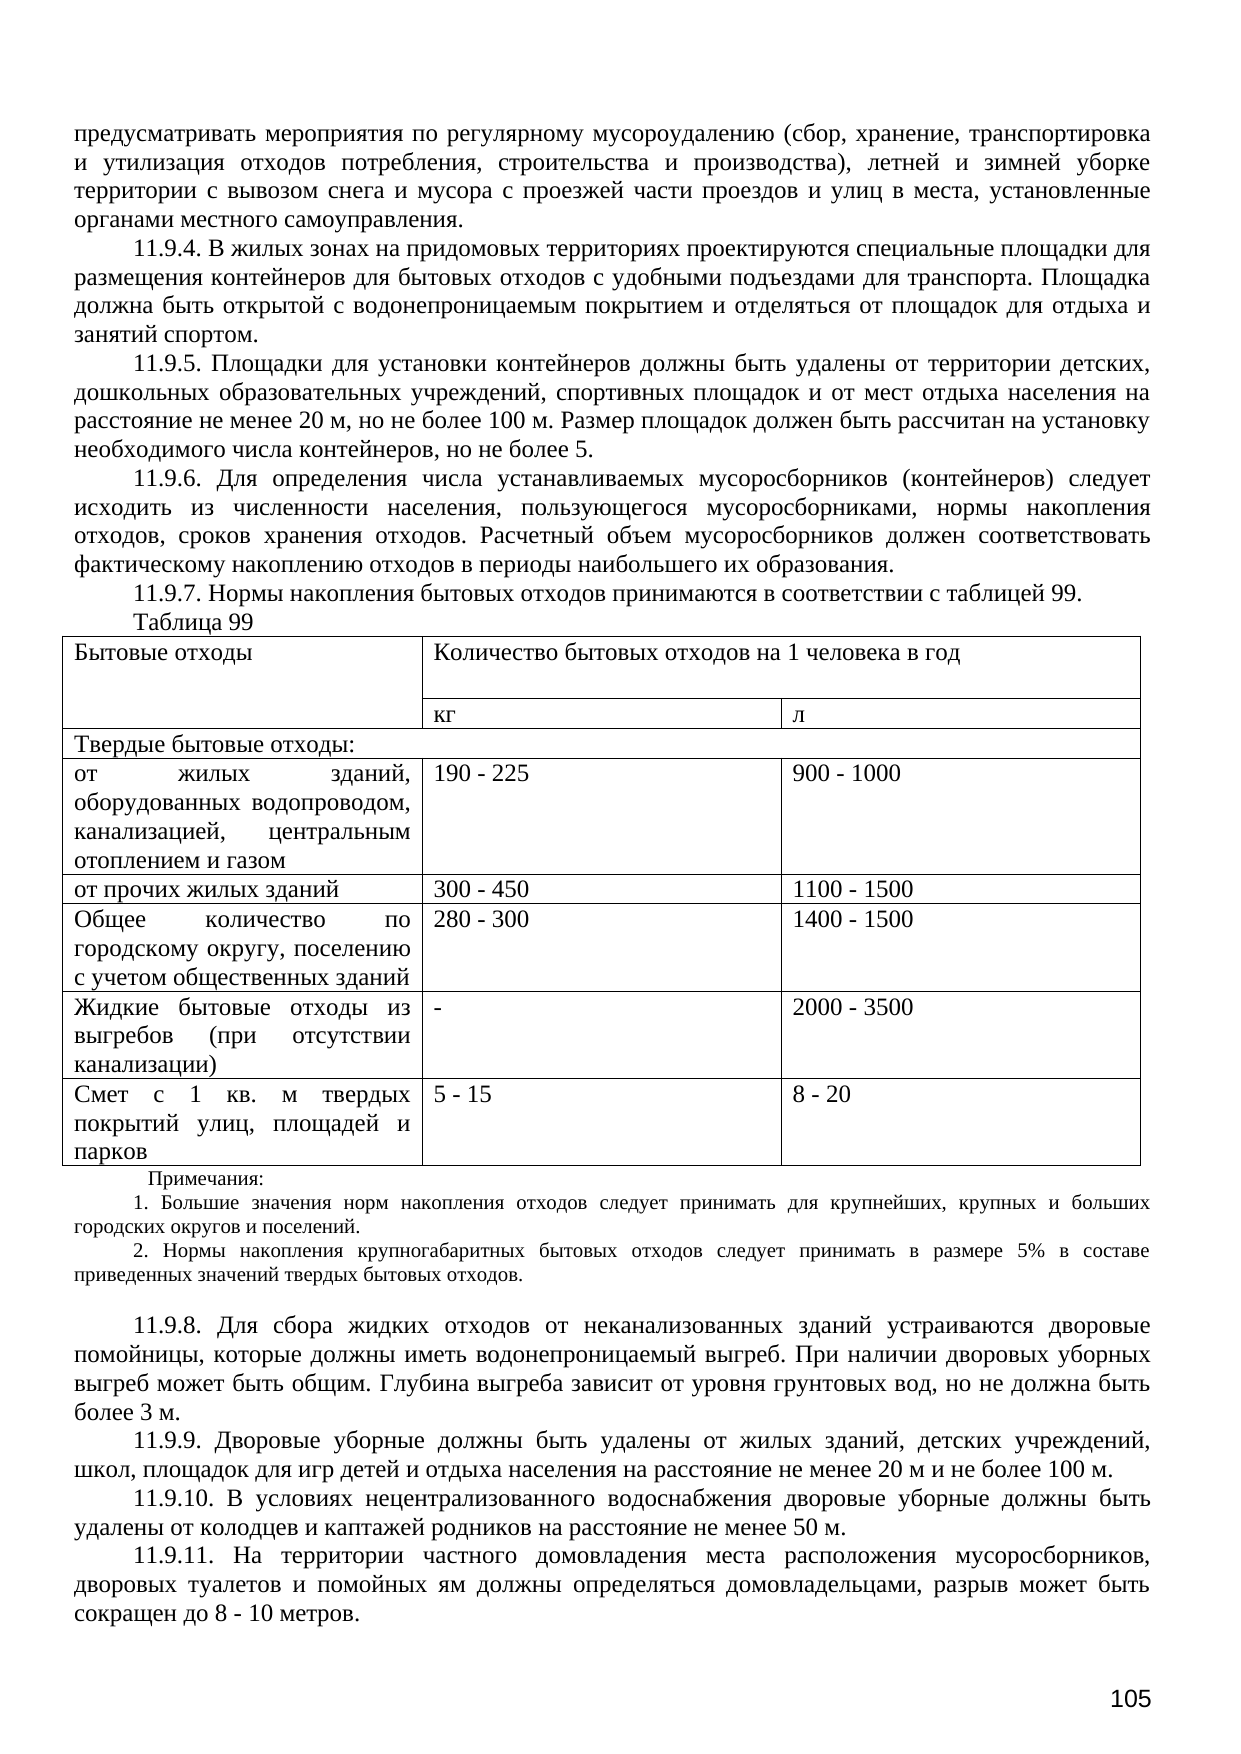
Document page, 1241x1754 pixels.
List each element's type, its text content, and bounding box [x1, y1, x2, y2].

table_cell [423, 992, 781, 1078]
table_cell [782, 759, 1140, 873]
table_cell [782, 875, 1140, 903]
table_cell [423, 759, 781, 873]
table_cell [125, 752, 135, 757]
text 1. Большие значения норм накопления отходов следует принимать для крупнейших, крупных и больших городских округов и поселений. [74, 1190, 1152, 1238]
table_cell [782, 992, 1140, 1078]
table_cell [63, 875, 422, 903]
text 11.9.5. Площадки для установки контейнеров должны быть удалены от территории детских, дошкольных образовательных учреждений, спортивных площадок и от мест отдыха населения на расстояние не менее 20 м, но не более 100 м. Размер площадок должен быть рассчитан на установку необходимого числа контейнеров, но не более 5. [74, 348, 1152, 463]
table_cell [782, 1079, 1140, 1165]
text 11.9.6. Для определения числа устанавливаемых мусоросборников (контейнеров) следует исходить из численности населения, пользующегося мусоросборниками, нормы накопления отходов, сроков хранения отходов. Расчетный объем мусоросборников должен соответствовать фактическому накоплению отходов в периоды наибольшего их образования. [74, 463, 1152, 578]
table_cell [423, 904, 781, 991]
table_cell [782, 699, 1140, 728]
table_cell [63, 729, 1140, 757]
text Примечания: [74, 1166, 1152, 1190]
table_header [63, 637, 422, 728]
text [74, 118, 1152, 233]
text Таблица 99 [74, 607, 1152, 636]
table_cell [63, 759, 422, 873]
text 11.9.11. На территории частного домовладения места расположения мусоросборников, дворовых туалетов и помойных ям должны определяться домовладельцами, разрыв может быть сокращен до 8 - 10 метров. [74, 1541, 1152, 1627]
text 11.9.10. В условиях нецентрализованного водоснабжения дворовые уборные должны быть удалены от колодцев и каптажей родников на расстояние не менее 50 м. [74, 1483, 1152, 1541]
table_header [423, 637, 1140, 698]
text 11.9.4. В жилых зонах на придомовых территориях проектируются специальные площадки для размещения контейнеров для бытовых отходов с удобными подъездами для транспорта. Площадка должна быть открытой с водонепроницаемым покрытием и отделяться от площадок для отдыха и занятий спортом. [74, 233, 1152, 348]
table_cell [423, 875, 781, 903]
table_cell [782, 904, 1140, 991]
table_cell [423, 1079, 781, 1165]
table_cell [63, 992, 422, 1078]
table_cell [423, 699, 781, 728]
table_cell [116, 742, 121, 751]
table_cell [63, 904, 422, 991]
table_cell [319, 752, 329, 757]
text 2. Нормы накопления крупногабаритных бытовых отходов следует принимать в размере 5% в составе приведенных значений твердых бытовых отходов. [74, 1238, 1152, 1286]
text 11.9.7. Нормы накопления бытовых отходов принимаются в соответствии с таблицей 99. [74, 578, 1152, 607]
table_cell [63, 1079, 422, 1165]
text 11.9.9. Дворовые уборные должны быть удалены от жилых зданий, детских учреждений, школ, площадок для игр детей и отдыха населения на расстояние не менее 20 м и не более 100 м. [74, 1426, 1152, 1483]
text 11.9.8. Для сбора жидких отходов от неканализованных зданий устраиваются дворовые помойницы, которые должны иметь водонепроницаемый выгреб. При наличии дворовых уборных выгреб может быть общим. Глубина выгреба зависит от уровня грунтовых вод, но не должна быть более 3 м. [74, 1311, 1152, 1426]
